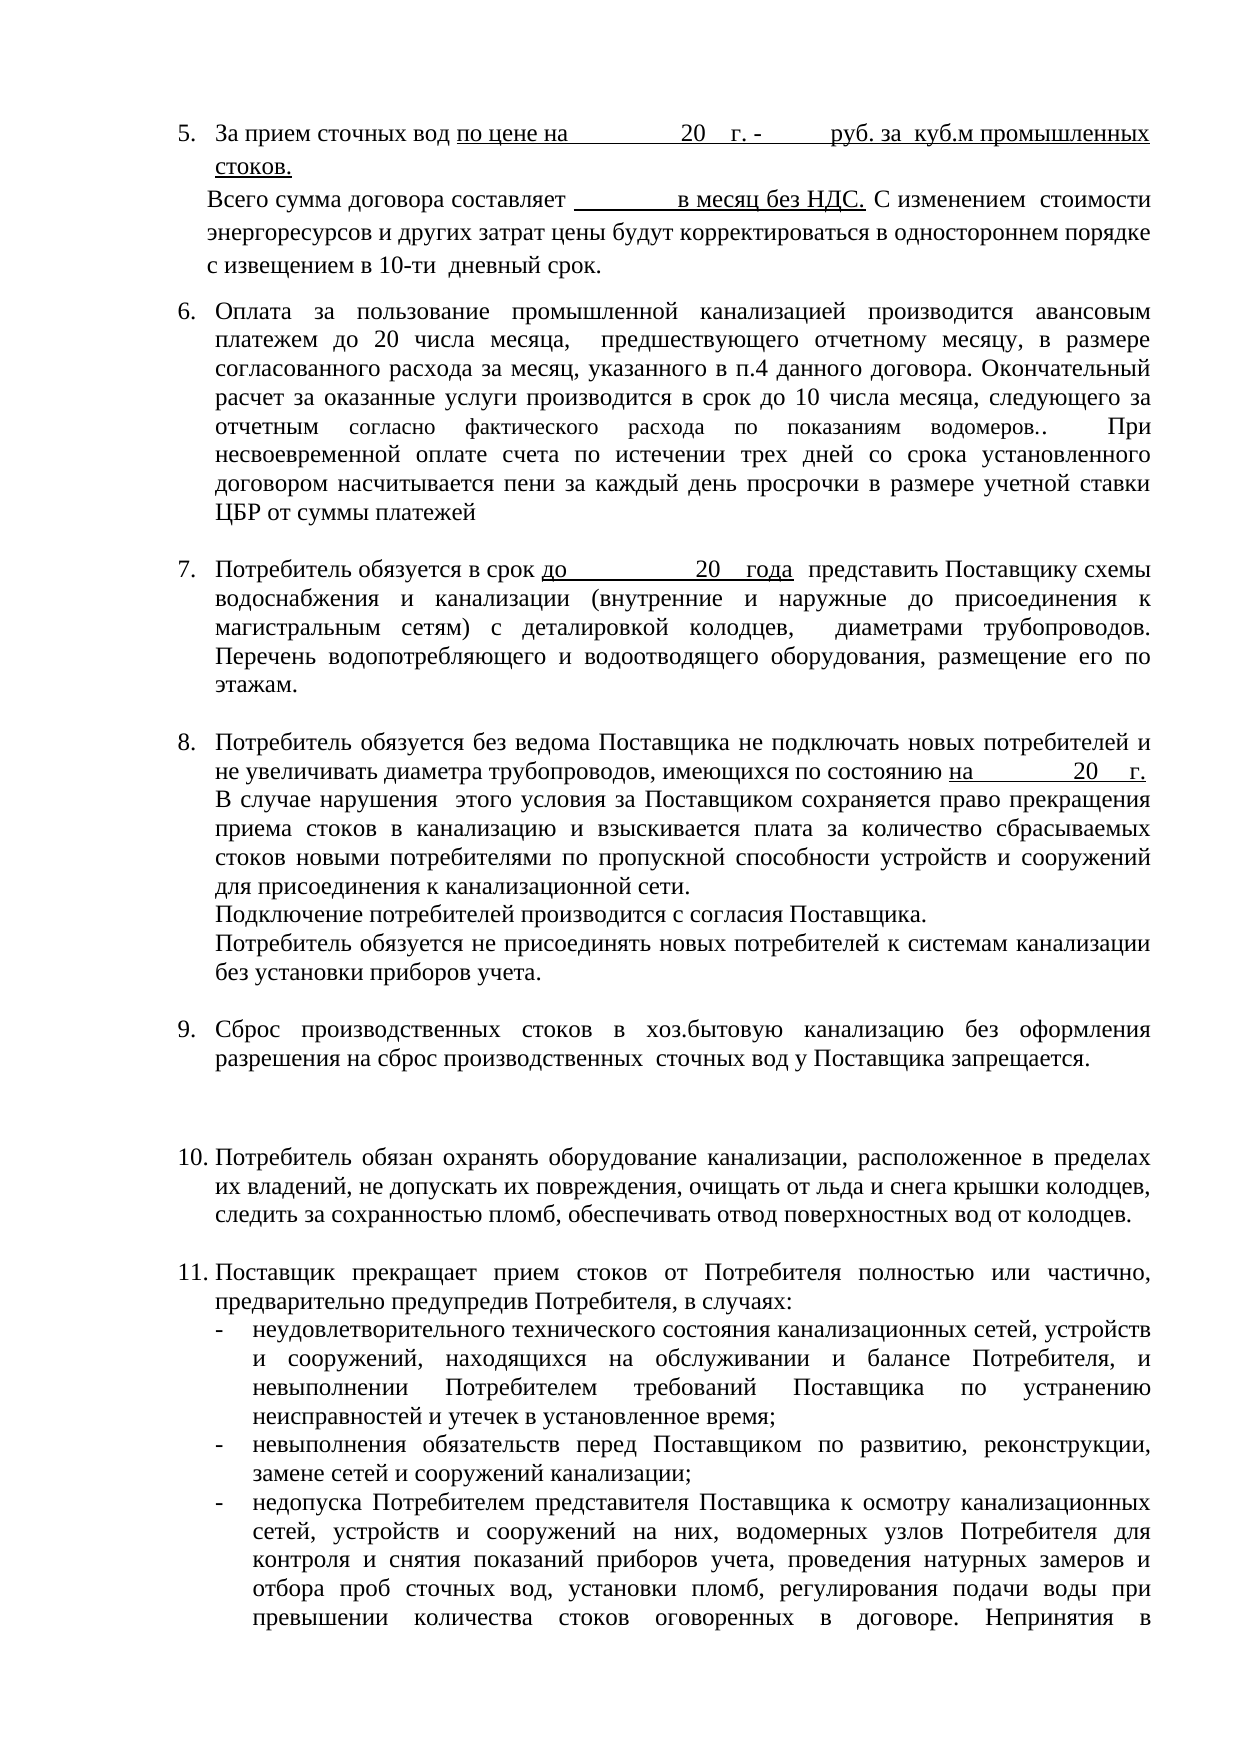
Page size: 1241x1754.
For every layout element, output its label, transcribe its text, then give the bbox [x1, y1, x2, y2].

list Поставщик прекращает прием стоков от Потребителя полностью или частично, предварительно предупредив Потребителя, в случаях: [177, 1257, 1152, 1314]
list Сброс производственных стоков в хоз.бытовую канализацию без оформления разрешения на сброс производственных сточных вод у Поставщика запрещается. [177, 1014, 1152, 1072]
list Оплата за пользование промышленной канализацией производится авансовым платежем до 20 числа месяца, предшествующего отчетному месяцу, в размере согласованного расхода за месяц, указанного в п.4 данного договора. Окончательный расчет за оказанные услуги производится в срок до 10 числа месяца, следующего за отчетным согласно фактического расхода по показаниям водомеров.. При несвоевременной оплате счета по истечении трех дней со срока установленного договором насчитывается пени за каждый день просрочки в размере учетной ставки ЦБР от суммы платежей [177, 296, 1152, 526]
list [215, 1487, 1152, 1631]
text Потребитель обязуется не присоединять новых потребителей к системам канализации без установки приборов учета. [215, 928, 1152, 986]
list Потребитель обязуется без ведома Поставщика не подключать новых потребителей и не увеличивать диаметра трубопроводов, имеющихся по состоянию на 20 г. [177, 727, 1152, 784]
list Потребитель обязуется в срок до 20 года представить Поставщику схемы водоснабжения и канализации (внутренние и наружные до присоединения к магистральным сетям) с деталировкой колодцев, диаметрами трубопроводов. Перечень водопотребляющего и водоотводящего оборудования, размещение его по этажам. [177, 554, 1152, 698]
list Потребитель обязан охранять оборудование канализации, расположенное в пределах их владений, не допускать их повреждения, очищать от льда и снега крышки колодцев, следить за сохранностью пломб, обеспечивать отвод поверхностных вод от колодцев. [177, 1142, 1152, 1228]
text Всего сумма договора составляет в месяц без НДС. С изменением стоимости энергоресурсов и других затрат цены будут корректироваться в одностороннем порядке с извещением в 10-ти дневный срок. [207, 184, 1152, 279]
list За прием сточных вод по цене на 20 г. - руб. за куб.м промышленных стоков. [177, 118, 1152, 180]
list невыполнения обязательств перед Поставщиком по развитию, реконструкции, замене сетей и сооружений канализации; [215, 1429, 1152, 1487]
list неудовлетворительного технического состояния канализационных сетей, устройств и сооружений, находящихся на обслуживании и балансе Потребителя, и невыполнении Потребителем требований Поставщика по устранению неисправностей и утечек в установленное время; [215, 1314, 1152, 1429]
text В случае нарушения этого условия за Поставщиком сохраняется право прекращения приема стоков в канализацию и взыскивается плата за количество сбрасываемых стоков новыми потребителями по пропускной способности устройств и сооружений для присоединения к канализационной сети. [215, 784, 1152, 899]
text Подключение потребителей производится с согласия Поставщика. [215, 899, 1152, 928]
